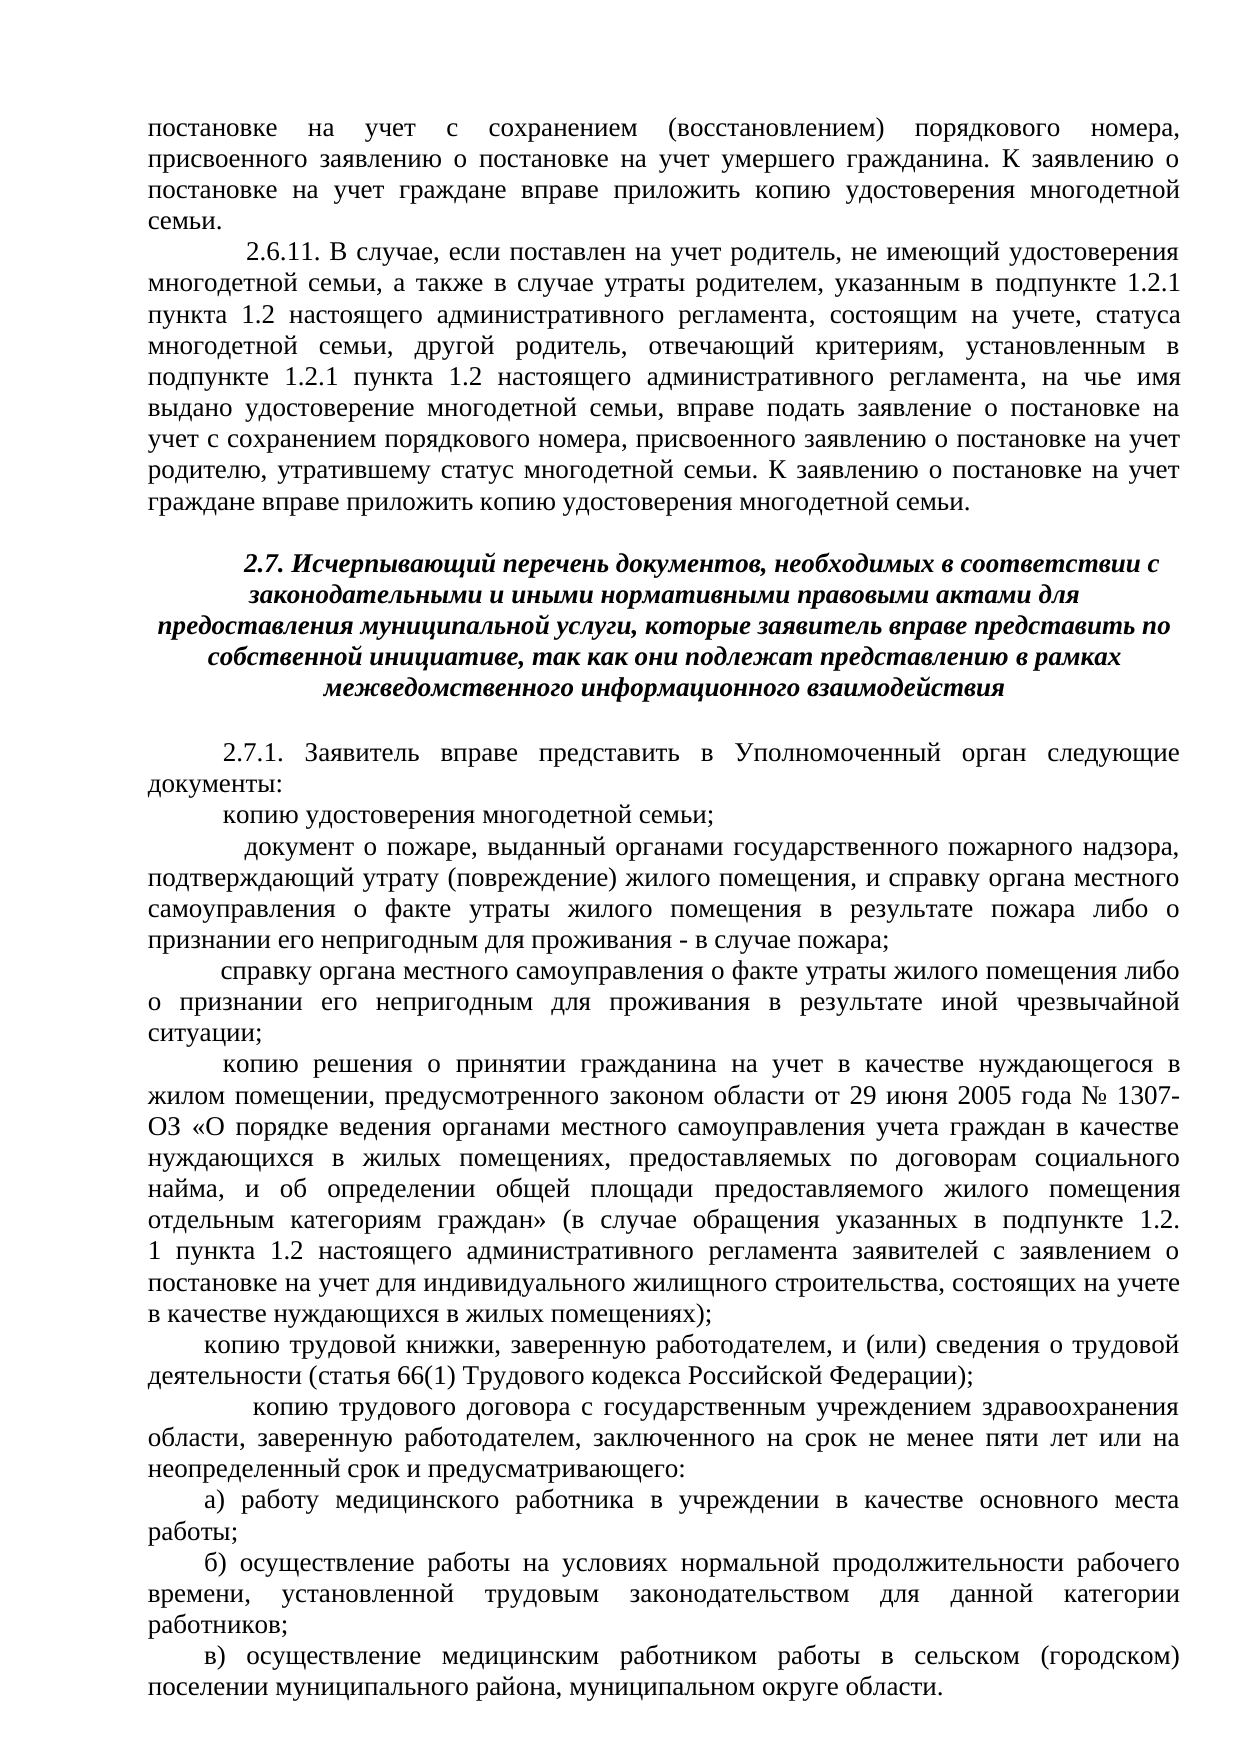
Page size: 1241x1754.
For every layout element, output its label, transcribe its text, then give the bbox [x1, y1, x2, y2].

text а) работу медицинского работника в учреждении в качестве основного места работы; [148, 1484, 1181, 1546]
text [148, 111, 1181, 235]
text б) осуществление работы на условиях нормальной продолжительности рабочего времени, установленной трудовым законодательством для данной категории работников; [148, 1546, 1181, 1639]
text 2.6.11. В случае, если поставлен на учет родитель, не имеющий удостоверения многодетной семьи, а также в случае утраты родителем, указанным в подпункте 1.2.1 пункта 1.2 настоящего административного регламента, состоящим на учете, статуса многодетной семьи, другой родитель, отвечающий критериям, установленным в подпункте 1.2.1 пункта 1.2 настоящего административного регламента, на чье имя выдано удостоверение многодетной семьи, вправе подать заявление о постановке на учет с сохранением порядкового номера, присвоенного заявлению о постановке на учет родителю, утратившему статус многодетной семьи. К заявлению о постановке на учет граждане вправе приложить копию удостоверения многодетной семьи. [148, 235, 1181, 516]
text 2.7. Исчерпывающий перечень документов, необходимых в соответствии с законодательными и иными нормативными правовыми актами для предоставления муниципальной услуги, которые заявитель вправе представить по собственной инициативе, так как они подлежат представлению в рамках межведомственного информационного взаимодействия [148, 547, 1181, 703]
text копию трудового договора с государственным учреждением здравоохранения области, заверенную работодателем, заключенного на срок не менее пяти лет или на неопределенный срок и предусматривающего: [148, 1390, 1181, 1484]
text справку органа местного самоуправления о факте утраты жилого помещения либо о признании его непригодным для проживания в результате иной чрезвычайной ситуации; [148, 954, 1181, 1048]
text документ о пожаре, выданный органами государственного пожарного надзора, подтверждающий утрату (повреждение) жилого помещения, и справку органа местного самоуправления о факте утраты жилого помещения в результате пожара либо о признании его непригодным для проживания - в случае пожара; [148, 829, 1181, 954]
text 2.7.1. Заявитель вправе представить в Уполномоченный орган следующие документы: [148, 736, 1181, 798]
text копию удостоверения многодетной семьи; [148, 798, 1181, 829]
text копию трудовой книжки, заверенную работодателем, и (или) сведения о трудовой деятельности (статья 66(1) Трудового кодекса Российской Федерации); [148, 1328, 1181, 1390]
text в) осуществление медицинским работником работы в сельском (городском) поселении муниципального района, муниципальном округе области. [148, 1639, 1181, 1702]
text копию решения о принятии гражданина на учет в качестве нуждающегося в жилом помещении, предусмотренного законом области от 29 июня 2005 года № 1307-ОЗ «О порядке ведения органами местного самоуправления учета граждан в качестве нуждающихся в жилых помещениях, предоставляемых по договорам социального найма, и об определении общей площади предоставляемого жилого помещения отдельным категориям граждан» (в случае обращения указанных в подпункте 1.2. 1 пункта 1.2 настоящего административного регламента заявителей с заявлением о постановке на учет для индивидуального жилищного строительства, состоящих на учете в качестве нуждающихся в жилых помещениях); [148, 1048, 1181, 1328]
